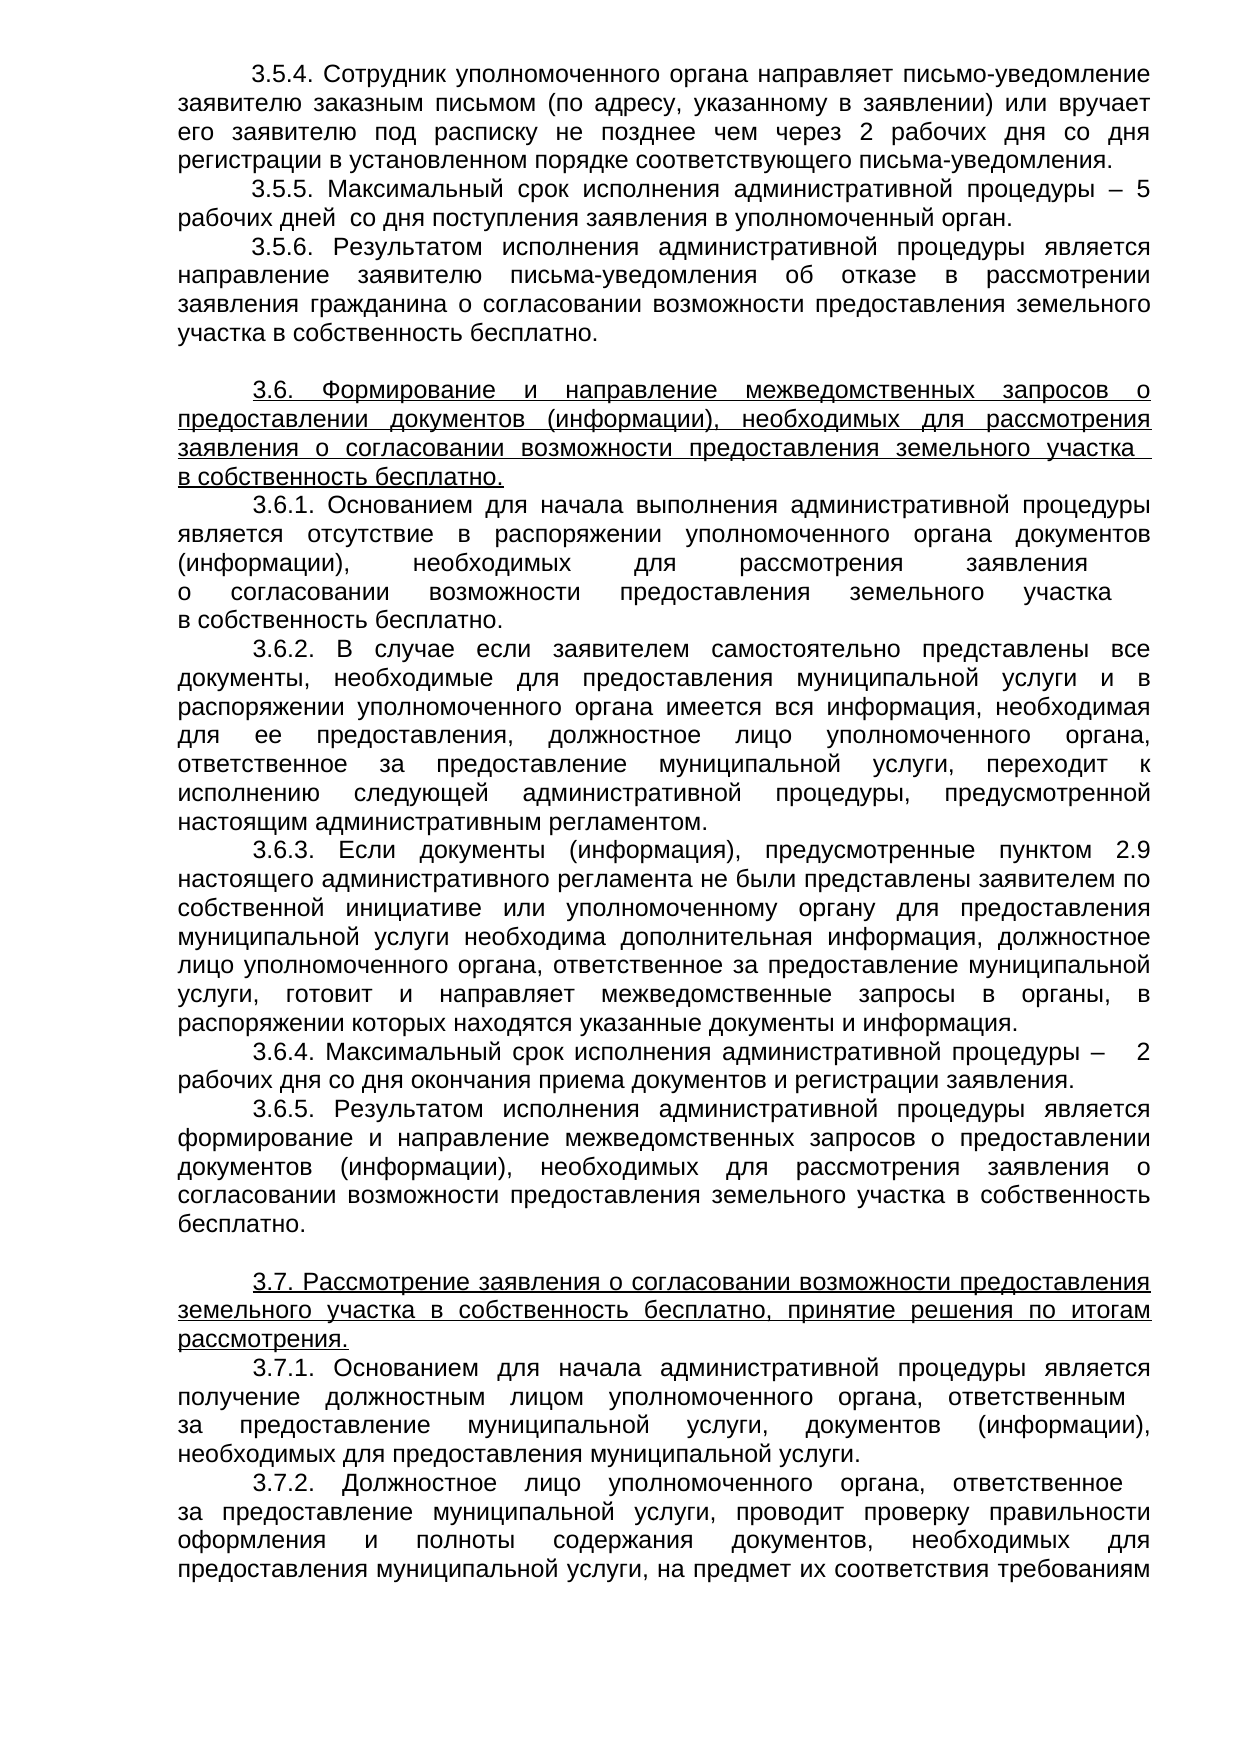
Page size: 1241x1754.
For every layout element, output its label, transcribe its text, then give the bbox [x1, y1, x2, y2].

text 3.6. Формирование и направление межведомственных запросов о предоставлении документов (информации), необходимых для рассмотрения заявления о согласовании возможности предоставления земельного участка в собственность бесплатно. [177, 459, 1152, 490]
text 3.6.2. В случае если заявителем самостоятельно представлены все документы, необходимые для предоставления муниципальной услуги и в распоряжении уполномоченного органа имеется вся информация, необходимая для ее предоставления, должностное лицо уполномоченного органа, ответственное за предоставление муниципальной услуги, переходит к исполнению следующей административной процедуры, предусмотренной настоящим административным регламентом. [177, 634, 1152, 835]
text 3.6.3. Если документы (информация), предусмотренные пунктом 2.9 настоящего административного регламента не были представлены заявителем по собственной инициативе или уполномоченному органу для предоставления муниципальной услуги необходима дополнительная информация, должностное лицо уполномоченного органа, ответственное за предоставление муниципальной услуги, готовит и направляет межведомственные запросы в органы, в распоряжении которых находятся указанные документы и информация. [177, 835, 1152, 1037]
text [177, 1468, 1152, 1583]
text 3.6. Формирование и направление межведомственных запросов о предоставлении документов (информации), необходимых для рассмотрения заявления о согласовании возможности предоставления земельного участка в собственность бесплатно. [177, 375, 1152, 429]
text 3.5.5. Максимальный срок исполнения административной процедуры – 5 рабочих дней со дня поступления заявления в уполномоченный орган. [177, 174, 1152, 232]
text 3.5.4. Сотрудник уполномоченного органа направляет письмо-уведомление заявителю заказным письмом (по адресу, указанному в заявлении) или вручает его заявителю под расписку не позднее чем через 2 рабочих дня со дня регистрации в установленном порядке соответствующего письма-уведомления. [177, 59, 1152, 174]
text 3.7. Рассмотрение заявления о согласовании возможности предоставления земельного участка в собственность бесплатно, принятие решения по итогам рассмотрения. [177, 1321, 1152, 1353]
text 3.6.5. Результатом исполнения административной процедуры является формирование и направление межведомственных запросов о предоставлении документов (информации), необходимых для рассмотрения заявления о согласовании возможности предоставления земельного участка в собственность бесплатно. [177, 1094, 1152, 1238]
text 3.6.1. Основанием для начала выполнения административной процедуры является отсутствие в распоряжении уполномоченного органа документов (информации), необходимых для рассмотрения заявления о согласовании возможности предоставления земельного участка в собственность бесплатно. [177, 490, 1152, 634]
text 3.7. Рассмотрение заявления о согласовании возможности предоставления земельного участка в собственность бесплатно, принятие решения по итогам рассмотрения. [177, 1267, 1152, 1320]
text 3.7.1. Основанием для начала административной процедуры является получение должностным лицом уполномоченного органа, ответственным за предоставление муниципальной услуги, документов (информации), необходимых для предоставления муниципальной услуги. [177, 1353, 1152, 1468]
text 3.5.6. Результатом исполнения административной процедуры является направление заявителю письма-уведомления об отказе в рассмотрении заявления гражданина о согласовании возможности предоставления земельного участка в собственность бесплатно. [177, 232, 1152, 347]
text 3.6.4. Максимальный срок исполнения административной процедуры – 2 рабочих дня со дня окончания приема документов и регистрации заявления. [177, 1037, 1152, 1094]
text 3.6. Формирование и направление межведомственных запросов о предоставлении документов (информации), необходимых для рассмотрения заявления о согласовании возможности предоставления земельного участка в собственность бесплатно. [177, 430, 1152, 458]
